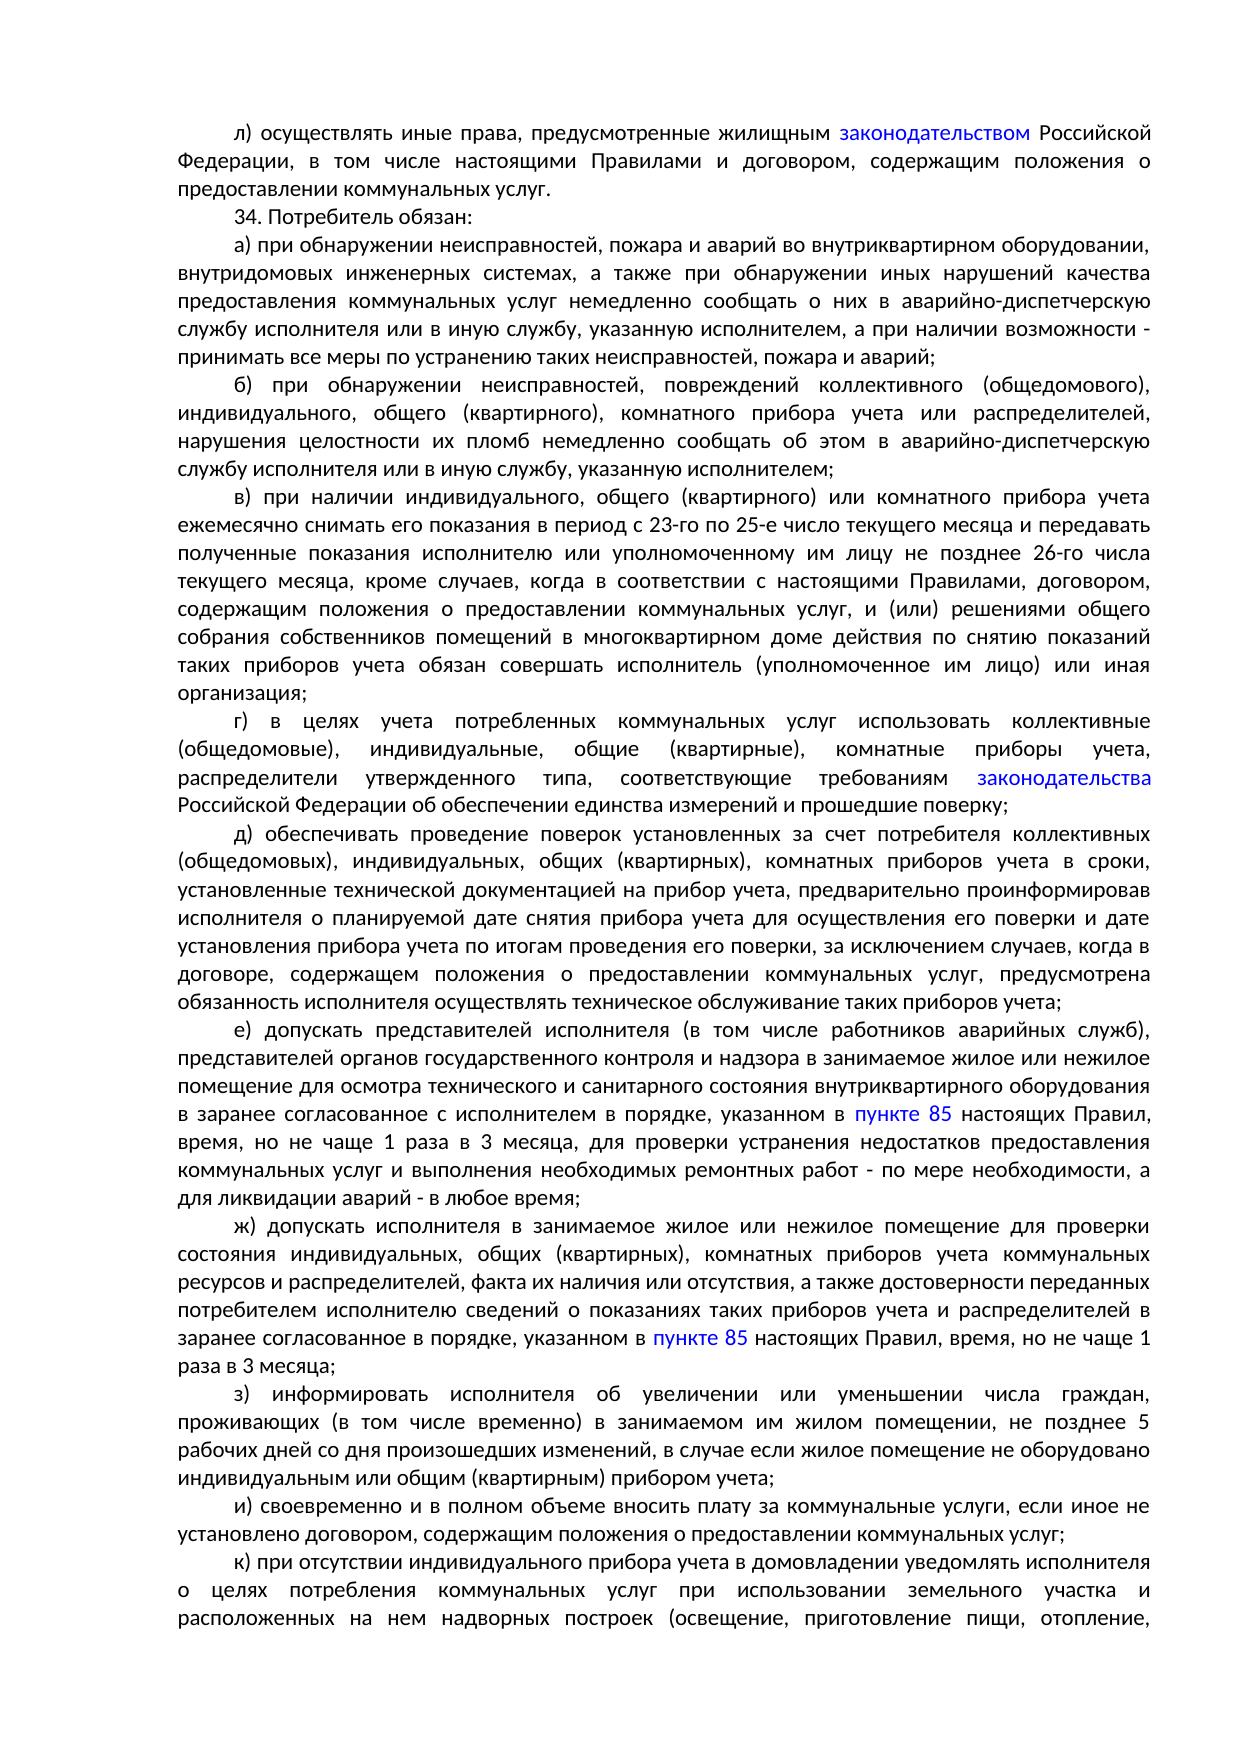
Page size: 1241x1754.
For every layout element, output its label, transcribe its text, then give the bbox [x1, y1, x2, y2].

text а) при обнаружении неисправностей, пожара и аварий во внутриквартирном оборудовании, внутридомовых инженерных системах, а также при обнаружении иных нарушений качества предоставления коммунальных услуг немедленно сообщать о них в аварийно-диспетчерскую службу исполнителя или в иную службу, указанную исполнителем, а при наличии возможности - принимать все меры по устранению таких неисправностей, пожара и аварий; [177, 230, 1152, 370]
text д) обеспечивать проведение поверок установленных за счет потребителя коллективных (общедомовых), индивидуальных, общих (квартирных), комнатных приборов учета в сроки, установленные технической документацией на прибор учета, предварительно проинформировав исполнителя о планируемой дате снятия прибора учета для осуществления его поверки и дате установления прибора учета по итогам проведения его поверки, за исключением случаев, когда в договоре, содержащем положения о предоставлении коммунальных услуг, предусмотрена обязанность исполнителя осуществлять техническое обслуживание таких приборов учета; [177, 819, 1152, 1015]
text е) допускать представителей исполнителя (в том числе работников аварийных служб), представителей органов государственного контроля и надзора в занимаемое жилое или нежилое помещение для осмотра технического и санитарного состояния внутриквартирного оборудования в заранее согласованное с исполнителем в порядке, указанном в пункте 85 настоящих Правил, время, но не чаще 1 раза в 3 месяца, для проверки устранения недостатков предоставления коммунальных услуг и выполнения необходимых ремонтных работ - по мере необходимости, а для ликвидации аварий - в любое время; [177, 1015, 1152, 1211]
text 34. Потребитель обязан: [177, 202, 1152, 230]
text и) своевременно и в полном объеме вносить плату за коммунальные услуги, если иное не установлено договором, содержащим положения о предоставлении коммунальных услуг; [177, 1491, 1152, 1547]
text г) в целях учета потребленных коммунальных услуг использовать коллективные (общедомовые), индивидуальные, общие (квартирные), комнатные приборы учета, распределители утвержденного типа, соответствующие требованиям законодательства Российской Федерации об обеспечении единства измерений и прошедшие поверку; [177, 707, 1152, 819]
text ж) допускать исполнителя в занимаемое жилое или нежилое помещение для проверки состояния индивидуальных, общих (квартирных), комнатных приборов учета коммунальных ресурсов и распределителей, факта их наличия или отсутствия, а также достоверности переданных потребителем исполнителю сведений о показаниях таких приборов учета и распределителей в заранее согласованное в порядке, указанном в пункте 85 настоящих Правил, время, но не чаще 1 раза в 3 месяца; [177, 1211, 1152, 1379]
text б) при обнаружении неисправностей, повреждений коллективного (общедомового), индивидуального, общего (квартирного), комнатного прибора учета или распределителей, нарушения целостности их пломб немедленно сообщать об этом в аварийно-диспетчерскую службу исполнителя или в иную службу, указанную исполнителем; [177, 370, 1152, 482]
text в) при наличии индивидуального, общего (квартирного) или комнатного прибора учета ежемесячно снимать его показания в период с 23-го по 25-е число текущего месяца и передавать полученные показания исполнителю или уполномоченному им лицу не позднее 26-го числа текущего месяца, кроме случаев, когда в соответствии с настоящими Правилами, договором, содержащим положения о предоставлении коммунальных услуг, и (или) решениями общего собрания собственников помещений в многоквартирном доме действия по снятию показаний таких приборов учета обязан совершать исполнитель (уполномоченное им лицо) или иная организация; [177, 482, 1152, 707]
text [177, 1547, 1152, 1631]
text з) информировать исполнителя об увеличении или уменьшении числа граждан, проживающих (в том числе временно) в занимаемом им жилом помещении, не позднее 5 рабочих дней со дня произошедших изменений, в случае если жилое помещение не оборудовано индивидуальным или общим (квартирным) прибором учета; [177, 1379, 1152, 1491]
text л) осуществлять иные права, предусмотренные жилищным законодательством Российской Федерации, в том числе настоящими Правилами и договором, содержащим положения о предоставлении коммунальных услуг. [177, 118, 1152, 202]
